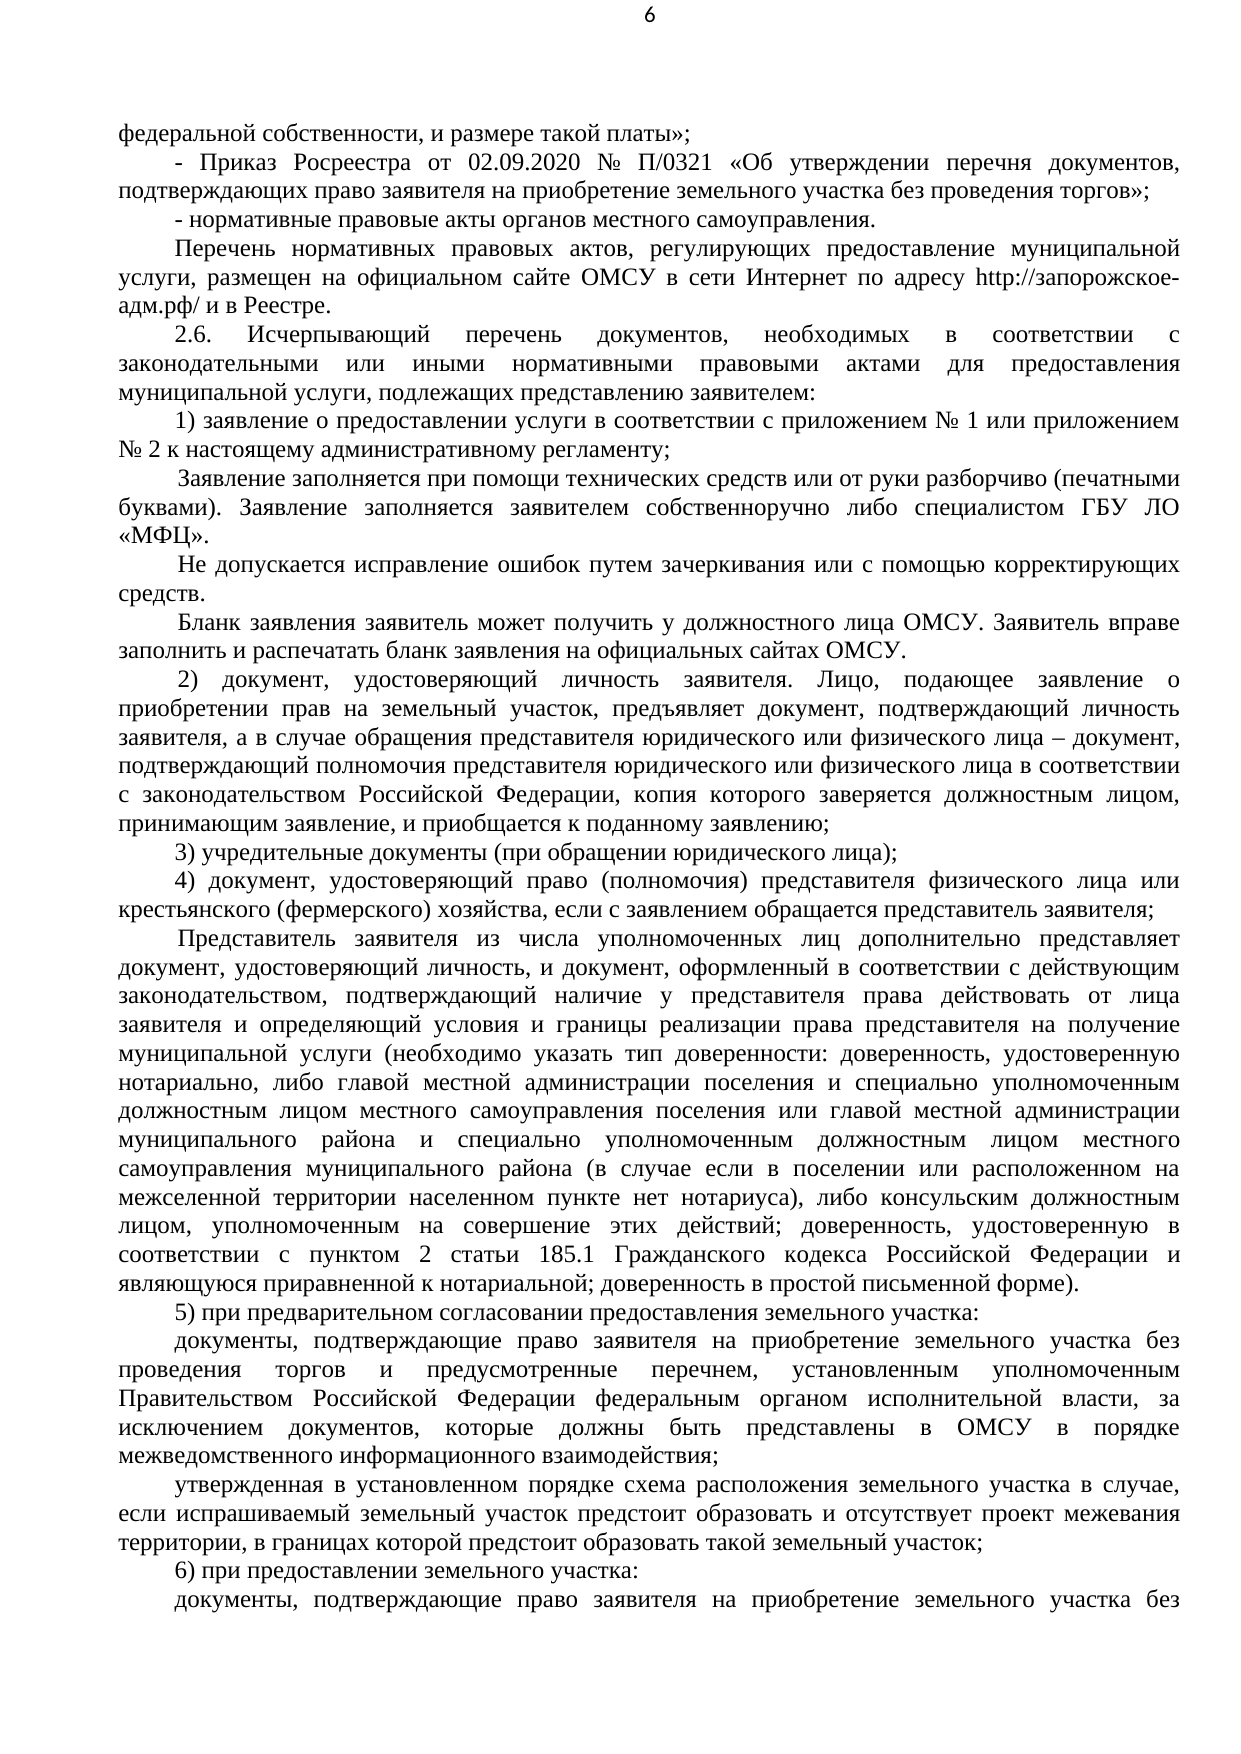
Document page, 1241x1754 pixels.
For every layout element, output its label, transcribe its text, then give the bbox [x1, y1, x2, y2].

text Представитель заявителя из числа уполномоченных лиц дополнительно представляет документ, удостоверяющий личность, и документ, оформленный в соответствии с действующим законодательством, подтверждающий наличие у представителя права действовать от лица заявителя и определяющий условия и границы реализации права представителя на получение муниципальной услуги (необходимо указать тип доверенности: доверенность, удостоверенную нотариально, либо главой местной администрации поселения и специально уполномоченным должностным лицом местного самоуправления поселения или главой местной администрации муниципального района и специально уполномоченным должностным лицом местного самоуправления муниципального района (в случае если в поселении или расположенном на межселенной территории населенном пункте нет нотариуса), либо консульским должностным лицом, уполномоченным на совершение этих действий; доверенность, удостоверенную в соответствии с пунктом 2 статьи 185.1 Гражданского кодекса Российской Федерации и являющуюся приравненной к нотариальной; доверенность в простой письменной форме). [118, 923, 1181, 1297]
text Заявление заполняется при помощи технических средств или от руки разборчиво (печатными буквами). Заявление заполняется заявителем собственноручно либо специалистом ГБУ ЛО «МФЦ». [118, 463, 1181, 549]
text Перечень нормативных правовых актов, регулирующих предоставление муниципальной услуги, размещен на официальном сайте ОМСУ в сети Интернет по адресу http://запорожское-адм.рф/ и в Реестре. [118, 233, 1181, 319]
text Бланк заявления заявитель может получить у должностного лица ОМСУ. Заявитель вправе заполнить и распечатать бланк заявления на официальных сайтах ОМСУ. [118, 607, 1181, 664]
text - нормативные правовые акты органов местного самоуправления. [118, 204, 1181, 233]
text 5) при предварительном согласовании предоставления земельного участка: [118, 1297, 1181, 1326]
text Не допускается исправление ошибок путем зачеркивания или с помощью корректирующих средств. [118, 549, 1181, 607]
text документы, подтверждающие право заявителя на приобретение земельного участка без проведения торгов и предусмотренные перечнем, установленным уполномоченным Правительством Российской Федерации федеральным органом исполнительной власти, за исключением документов, которые должны быть представлены в ОМСУ в порядке межведомственного информационного взаимодействия; [118, 1326, 1181, 1469]
text 6) при предоставлении земельного участка: [118, 1556, 1181, 1584]
text 4) документ, удостоверяющий право (полномочия) представителя физического лица или крестьянского (фермерского) хозяйства, если с заявлением обращается представитель заявителя; [118, 866, 1181, 923]
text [118, 1584, 1181, 1613]
text 1) заявление о предоставлении услуги в соответствии с приложением № 1 или приложением № 2 к настоящему административному регламенту; [118, 406, 1181, 463]
text 2.6. Исчерпывающий перечень документов, необходимых в соответствии с законодательными или иными нормативными правовыми актами для предоставления муниципальной услуги, подлежащих представлению заявителем: [118, 319, 1181, 406]
text 3) учредительные документы (при обращении юридического лица); [118, 837, 1181, 866]
text - Приказ Росреестра от 02.09.2020 № П/0321 «Об утверждении перечня документов, подтверждающих право заявителя на приобретение земельного участка без проведения торгов»; [118, 147, 1181, 204]
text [118, 118, 1181, 147]
text утвержденная в установленном порядке схема расположения земельного участка в случае, если испрашиваемый земельный участок предстоит образовать и отсутствует проект межевания территории, в границах которой предстоит образовать такой земельный участок; [118, 1469, 1181, 1556]
text 2) документ, удостоверяющий личность заявителя. Лицо, подающее заявление о приобретении прав на земельный участок, предъявляет документ, подтверждающий личность заявителя, а в случае обращения представителя юридического или физического лица – документ, подтверждающий полномочия представителя юридического или физического лица в соответствии с законодательством Российской Федерации, копия которого заверяется должностным лицом, принимающим заявление, и приобщается к поданному заявлению; [118, 664, 1181, 837]
